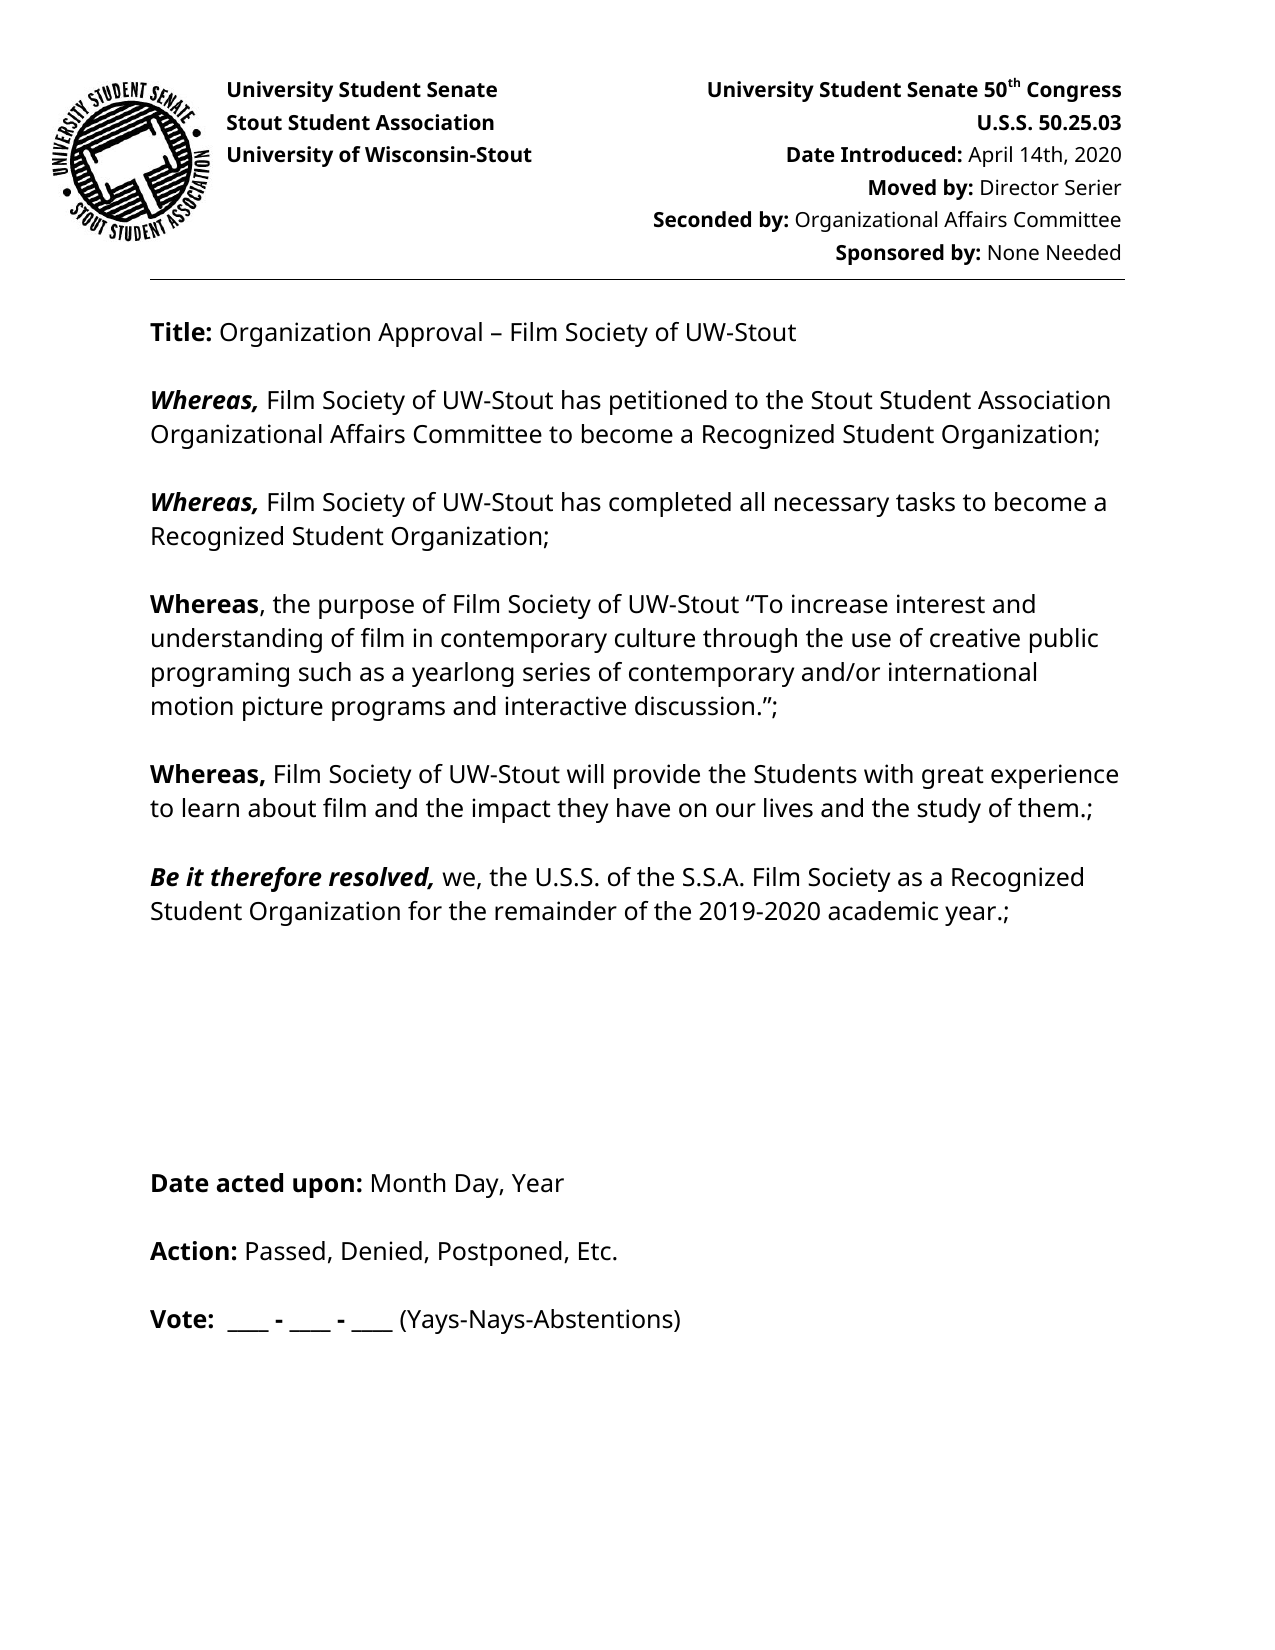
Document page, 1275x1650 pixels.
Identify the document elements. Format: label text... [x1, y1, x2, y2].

text Title: Organization Approval – Film Society of UW-Stout [150, 314, 1125, 348]
text Date acted upon: Month Day, Year [150, 1166, 1125, 1200]
text Whereas, the purpose of Film Society of UW-Stout “To increase interest and understanding of film in contemporary culture through the use of creative public programing such as a yearlong series of contemporary and/or international motion picture programs and interactive discussion.”; [150, 587, 1125, 723]
text Action: Passed, Denied, Postponed, Etc. [150, 1234, 1125, 1268]
text Vote: ____ - ____ - ____ (Yays-Nays-Abstentions) [150, 1302, 1125, 1336]
text Whereas, Film Society of UW-Stout has completed all necessary tasks to become a Recognized Student Organization; [150, 484, 1125, 553]
picture [45, 75, 218, 247]
text Whereas, Film Society of UW-Stout will provide the Students with great experience to learn about film and the impact they have on our lives and the study of them.; [150, 757, 1125, 825]
text Be it therefore resolved, we, the U.S.S. of the S.S.A. Film Society as a Recognized Student Organization for the remainder of the 2019-2020 academic year.; [150, 859, 1125, 927]
text Whereas, Film Society of UW-Stout has petitioned to the Stout Student Association Organizational Affairs Committee to become a Recognized Student Organization; [150, 382, 1125, 450]
